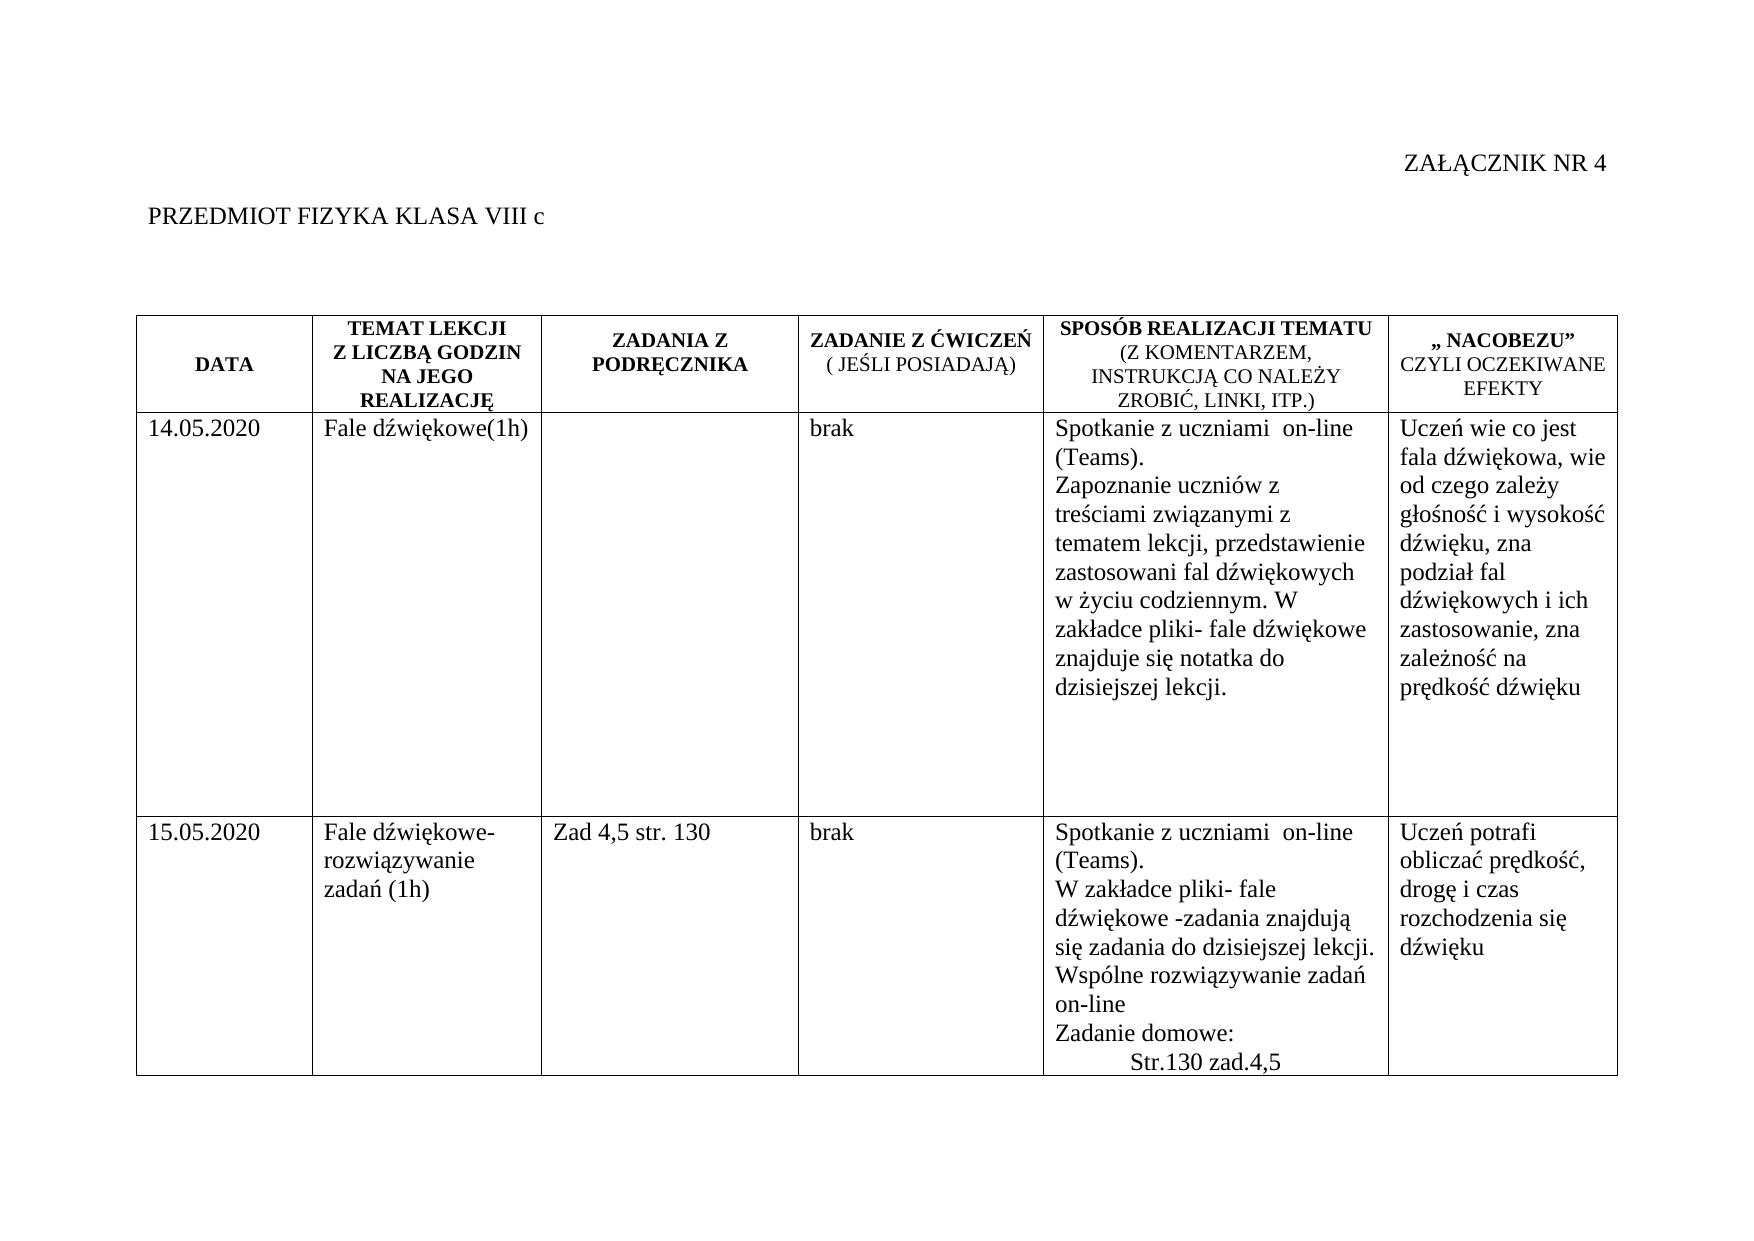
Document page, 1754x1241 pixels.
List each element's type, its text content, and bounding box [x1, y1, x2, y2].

text PRZEDMIOT FIZYKA KLASA VIII c [148, 201, 1606, 230]
table_cell brak [799, 817, 1043, 1075]
table_header „ NACOBEZU” CZYLI OCZEKIWANE EFEKTY [1389, 316, 1617, 412]
table_header TEMAT LEKCJI Z LICZBĄ GODZIN NA JEGO REALIZACJĘ [313, 316, 541, 412]
table_cell Uczeń wie co jest fala dźwiękowa, wie od czego zależy głośność i wysokość dźwięku, zna podział fal dźwiękowych i ich zastosowanie, zna zależność na prędkość dźwięku [1389, 413, 1617, 816]
table_cell Spotkanie z uczniami on-line (Teams). Zapoznanie uczniów z treściami związanymi z tematem lekcji, przedstawienie zastosowani fal dźwiękowych w życiu codziennym. W zakładce pliki- fale dźwiękowe znajduje się notatka do dzisiejszej lekcji. [1044, 413, 1388, 816]
table_cell Fale dźwiękowe- rozwiązywanie zadań (1h) [313, 817, 541, 1075]
table_header ZADANIA Z PODRĘCZNIKA [542, 316, 798, 412]
table_cell 14.05.2020 [137, 413, 312, 816]
table_cell brak [799, 413, 1043, 816]
table_cell 15.05.2020 [137, 817, 312, 1075]
table_header DATA [137, 316, 312, 412]
table_cell Spotkanie z uczniami on-line (Teams). W zakładce pliki- fale dźwiękowe -zadania znajdują się zadania do dzisiejszej lekcji. Wspólne rozwiązywanie zadań on-line Zadanie domowe: Str.130 zad.4,5 [1044, 817, 1388, 1075]
table_cell [542, 413, 798, 816]
table_cell Zad 4,5 str. 130 [542, 817, 798, 1075]
table_cell Uczeń potrafi obliczać prędkość, drogę i czas rozchodzenia się dźwięku [1389, 817, 1617, 1075]
text ZAŁĄCZNIK NR 4 [148, 148, 1606, 176]
table_cell Fale dźwiękowe(1h) [313, 413, 541, 816]
table_header ZADANIE Z ĆWICZEŃ ( JEŚLI POSIADAJĄ) [799, 316, 1043, 412]
table_header SPOSÓB REALIZACJI TEMATU (Z KOMENTARZEM, INSTRUKCJĄ CO NALEŻY ZROBIĆ, LINKI, ITP.) [1044, 316, 1388, 412]
